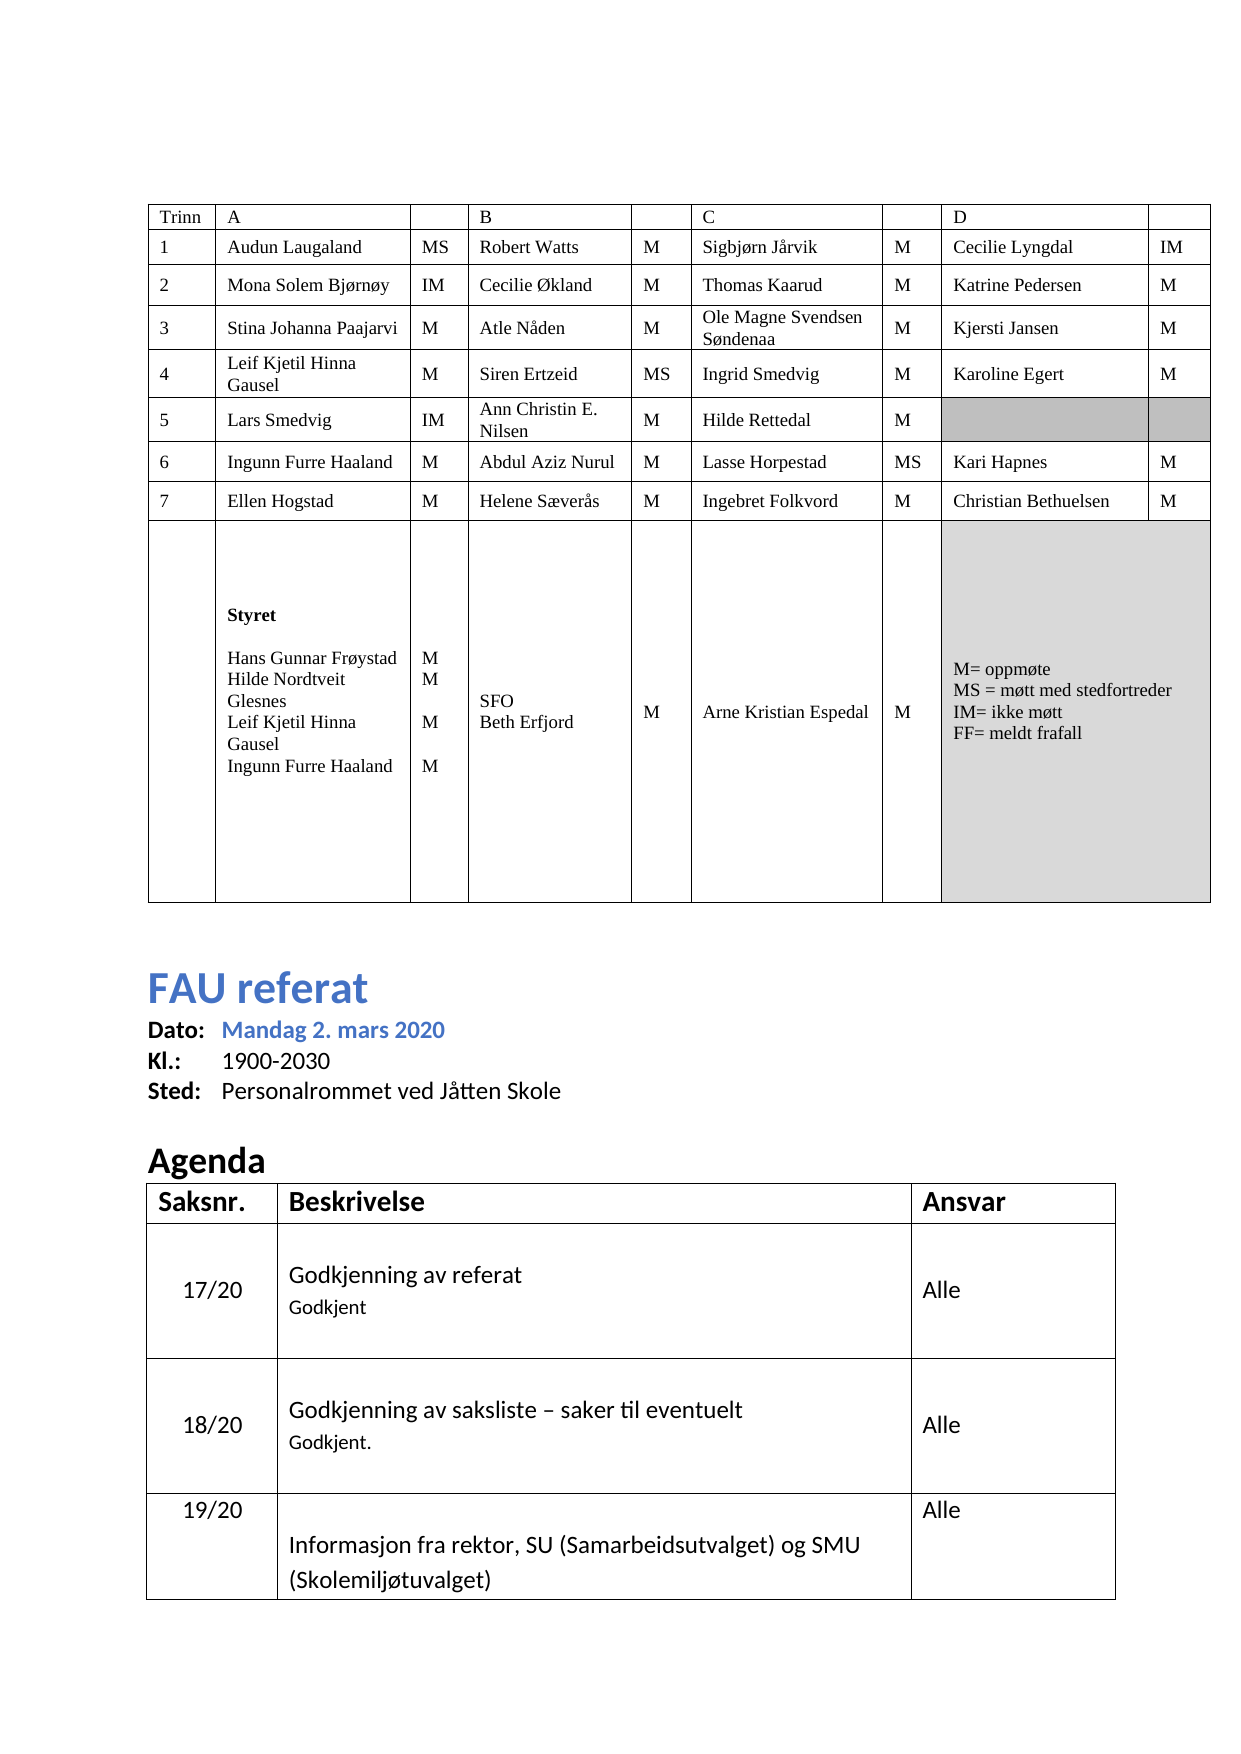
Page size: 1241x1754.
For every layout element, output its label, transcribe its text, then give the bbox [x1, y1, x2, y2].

table_cell Kari Hapnes [942, 442, 1148, 481]
table_header [883, 205, 941, 228]
table_cell M [632, 442, 691, 481]
table_header A [216, 205, 410, 228]
table_cell Lars Smedvig [216, 398, 410, 441]
table_cell 19/20 [147, 1494, 277, 1599]
table_cell Atle Nåden [469, 306, 631, 349]
table_cell 5 [149, 398, 215, 441]
table_header C [692, 205, 882, 228]
table_cell Siren Ertzeid [469, 350, 631, 397]
table_cell [1149, 398, 1210, 441]
table_cell M [883, 398, 941, 441]
table_cell Helene Sæverås [469, 482, 631, 520]
table_cell 4 [149, 350, 215, 397]
table_cell IM [411, 398, 468, 441]
table_cell Robert Watts [469, 230, 631, 264]
table_cell Leif Kjetil Hinna Gausel [216, 350, 410, 397]
table_cell M [1149, 306, 1210, 349]
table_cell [278, 1494, 911, 1599]
table_header [632, 205, 691, 228]
table_cell Ingebret Folkvord [692, 482, 882, 520]
table_cell Katrine Pedersen [942, 265, 1148, 305]
table_cell Audun Laugaland [216, 230, 410, 264]
table_cell 17/20 [147, 1224, 277, 1358]
table_cell M [883, 230, 941, 264]
text Sted: Personalrommet ved Jåtten Skole [148, 1076, 1093, 1106]
table_cell Cecilie Lyngdal [942, 230, 1148, 264]
table_cell M [632, 482, 691, 520]
table_cell 2 [149, 265, 215, 305]
text FAU referat [148, 958, 1093, 1014]
table_header Trinn [149, 205, 215, 228]
table_cell Godkjenning av saksliste – saker til eventuelt Godkjent. [278, 1359, 911, 1493]
table_cell 6 [149, 442, 215, 481]
table_cell Alle [912, 1359, 1115, 1493]
table_cell M [632, 230, 691, 264]
table_cell M [632, 398, 691, 441]
table_cell M M M M [411, 521, 468, 902]
table_cell Stina Johanna Paajarvi [216, 306, 410, 349]
table_cell Alle [912, 1494, 1115, 1599]
table_cell Hilde Rettedal [692, 398, 882, 441]
table_cell M [883, 521, 941, 902]
table_cell M [411, 350, 468, 397]
table_cell M [1149, 350, 1210, 397]
table_cell [942, 398, 1148, 441]
table_cell MS [632, 350, 691, 397]
table_cell IM [1149, 230, 1210, 264]
table_cell 1 [149, 230, 215, 264]
table_cell MS [883, 442, 941, 481]
text Kl.: 1900-2030 [148, 1045, 1093, 1076]
table_cell Kjersti Jansen [942, 306, 1148, 349]
table_cell Christian Bethuelsen [942, 482, 1148, 520]
table_cell M [411, 442, 468, 481]
table_header [411, 205, 468, 228]
table_cell [149, 521, 215, 902]
text Dato: Mandag 2. mars 2020 [148, 1014, 1093, 1045]
table_cell 18/20 [147, 1359, 277, 1493]
table_cell Karoline Egert [942, 350, 1148, 397]
table_cell M [632, 306, 691, 349]
table_cell 3 [149, 306, 215, 349]
table_cell M [411, 482, 468, 520]
table_cell Ole Magne Svendsen Søndenaa [692, 306, 882, 349]
table_cell Ingrid Smedvig [692, 350, 882, 397]
table_cell Cecilie Økland [469, 265, 631, 305]
table_cell Alle [912, 1224, 1115, 1358]
table_cell M [1149, 265, 1210, 305]
table_header Beskrivelse [278, 1184, 911, 1223]
table_cell Mona Solem Bjørnøy [216, 265, 410, 305]
table_header Ansvar [912, 1184, 1115, 1223]
table_cell M [632, 265, 691, 305]
table_cell Ingunn Furre Haaland [216, 442, 410, 481]
table_cell M [883, 265, 941, 305]
table_cell M [632, 521, 691, 902]
table_cell M [411, 306, 468, 349]
table_header Saksnr. [147, 1184, 277, 1223]
table_cell IM [411, 265, 468, 305]
table_cell M [1149, 442, 1210, 481]
table_cell Styret Hans Gunnar Frøystad Hilde Nordtveit Glesnes Leif Kjetil Hinna Gausel Ingunn Furre Haaland [216, 521, 410, 902]
table_header B [469, 205, 631, 228]
table_cell M [1149, 482, 1210, 520]
table_cell Lasse Horpestad [692, 442, 882, 481]
table_cell Arne Kristian Espedal [692, 521, 882, 902]
table_cell Godkjenning av referat Godkjent [278, 1224, 911, 1358]
table_cell M [883, 482, 941, 520]
table_cell SFO Beth Erfjord [469, 521, 631, 902]
table_cell Ellen Hogstad [216, 482, 410, 520]
text Agenda [148, 1137, 1093, 1182]
table_cell Sigbjørn Jårvik [692, 230, 882, 264]
table_header [1149, 205, 1210, 228]
table_cell Ann Christin E. Nilsen [469, 398, 631, 441]
table_cell M [883, 350, 941, 397]
table_cell Abdul Aziz Nurul [469, 442, 631, 481]
table_cell M= oppmøte MS = møtt med stedfortreder IM= ikke møtt FF= meldt frafall [942, 521, 1210, 902]
table_header D [942, 205, 1148, 228]
table_cell Thomas Kaarud [692, 265, 882, 305]
table_cell M [883, 306, 941, 349]
table_cell 7 [149, 482, 215, 520]
table_cell MS [411, 230, 468, 264]
